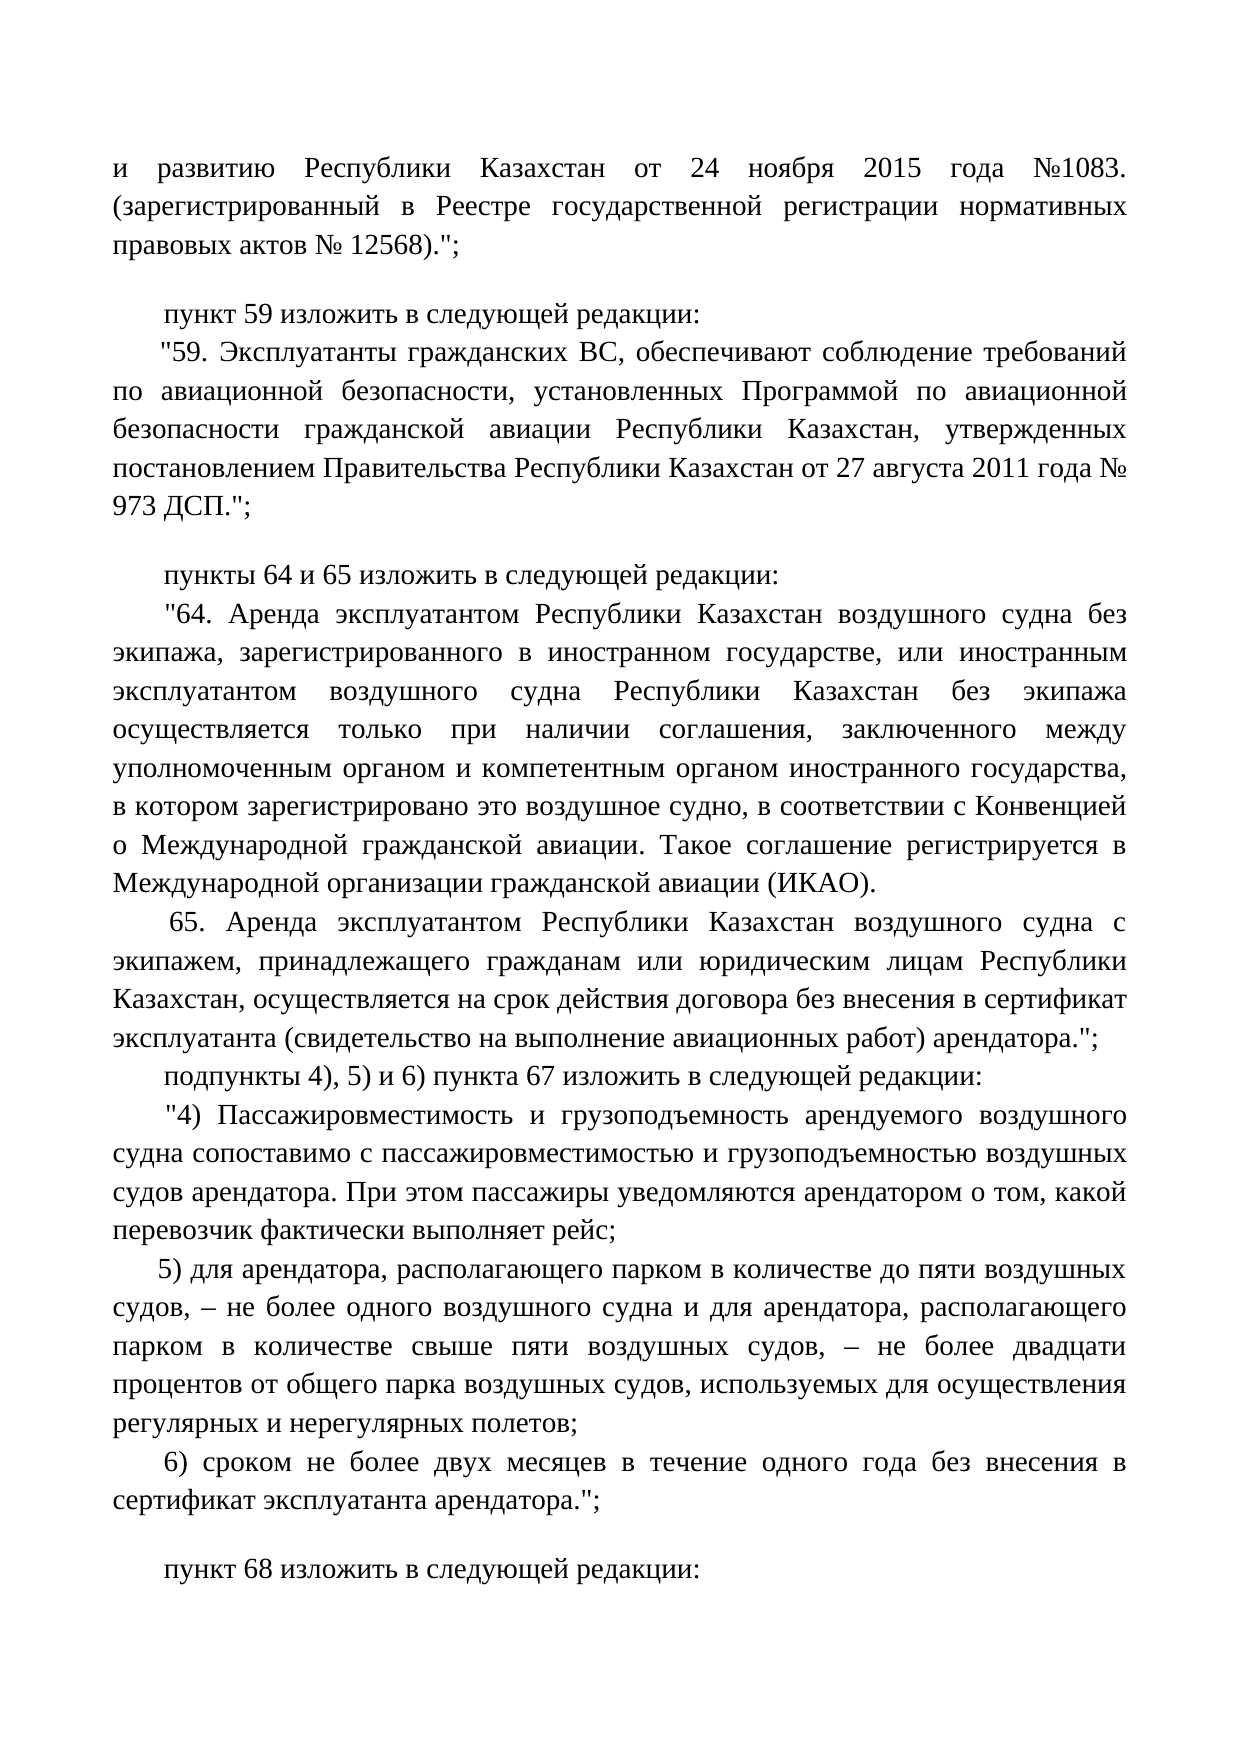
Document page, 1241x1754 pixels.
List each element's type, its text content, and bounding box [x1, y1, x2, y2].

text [112, 150, 1128, 261]
text пункты 64 и 65 изложить в следующей редакции: [112, 557, 1128, 591]
text 65. Аренда эксплуатантом Республики Казахстан воздушного судна с экипажем, принадлежащего гражданам или юридическим лицам Республики Казахстан, осуществляется на срок действия договора без внесения в сертификат эксплуатанта (свидетельство на выполнение авиационных работ) арендатора."; [112, 904, 1128, 1053]
text подпункты 4), 5) и 6) пункта 67 изложить в следующей редакции: [112, 1058, 1128, 1092]
text 6) сроком не более двух месяцев в течение одного года без внесения в сертификат эксплуатанта арендатора."; [112, 1444, 1128, 1516]
text "4) Пассажировместимость и грузоподъемность арендуемого воздушного судна сопоставимо с пассажировместимостью и грузоподъемностью воздушных судов арендатора. При этом пассажиры уведомляются арендатором о том, какой перевозчик фактически выполняет рейс; [112, 1097, 1128, 1246]
text пункт 68 изложить в следующей редакции: [112, 1551, 1128, 1584]
text 5) для арендатора, располагающего парком в количестве до пяти воздушных судов, – не более одного воздушного судна и для арендатора, располагающего парком в количестве свыше пяти воздушных судов, – не более двадцати процентов от общего парка воздушных судов, используемых для осуществления регулярных и нерегулярных полетов; [112, 1251, 1128, 1439]
text пункт 59 изложить в следующей редакции: [112, 296, 1128, 329]
text "59. Эксплуатанты гражданских ВС, обеспечивают соблюдение требований по авиационной безопасности, установленных Программой по авиационной безопасности гражданской авиации Республики Казахстан, утвержденных постановлением Правительства Республики Казахстан от 27 августа 2011 года № 973 ДСП."; [112, 334, 1128, 522]
text "64. Аренда эксплуатантом Республики Казахстан воздушного судна без экипажа, зарегистрированного в иностранном государстве, или иностранным эксплуатантом воздушного судна Республики Казахстан без экипажа осуществляется только при наличии соглашения, заключенного между уполномоченным органом и компетентным органом иностранного государства, в котором зарегистрировано это воздушное судно, в соответствии с Конвенцией о Международной гражданской авиации. Такое соглашение регистрируется в Международной организации гражданской авиации (ИКАО). [112, 596, 1128, 899]
